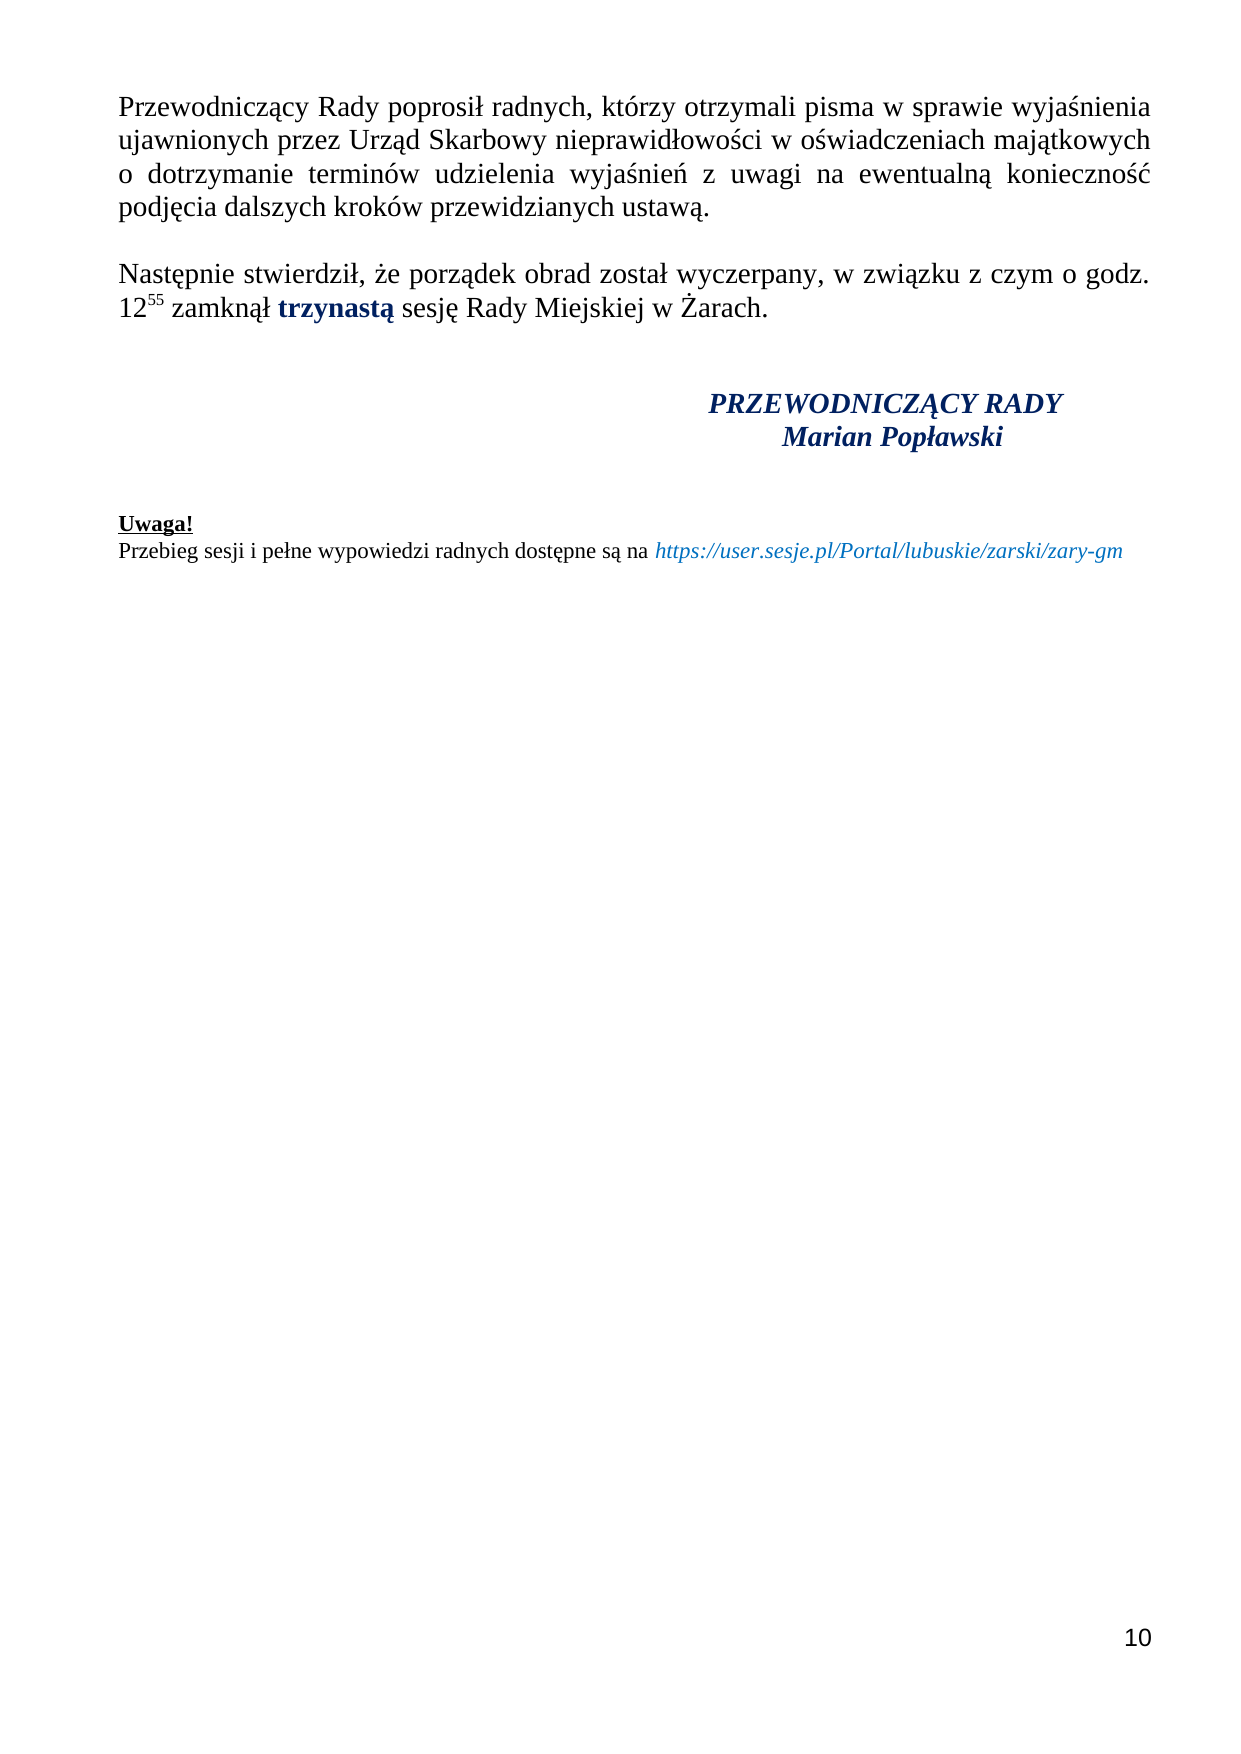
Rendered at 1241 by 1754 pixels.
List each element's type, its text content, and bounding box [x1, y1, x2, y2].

text Marian Popławski [118, 419, 1152, 453]
text Przebieg sesji i pełne wypowiedzi radnych dostępne są na https://user.sesje.pl/Portal/lubuskie/zarski/zary-gm [118, 537, 1152, 563]
text Uwaga! [118, 510, 1152, 537]
text Przewodniczący Rady poprosił radnych, którzy otrzymali pisma w sprawie wyjaśnienia ujawnionych przez Urząd Skarbowy nieprawidłowości w oświadczeniach majątkowych o dotrzymanie terminów udzielenia wyjaśnień z uwagi na ewentualną konieczność podjęcia dalszych kroków przewidzianych ustawą. [118, 89, 1152, 223]
text PRZEWODNICZĄCY RADY [118, 386, 1152, 419]
text Następnie stwierdził, że porządek obrad został wyczerpany, w związku z czym o godz. 1255 zamknął trzynastą sesję Rady Miejskiej w Żarach. [118, 256, 1152, 323]
